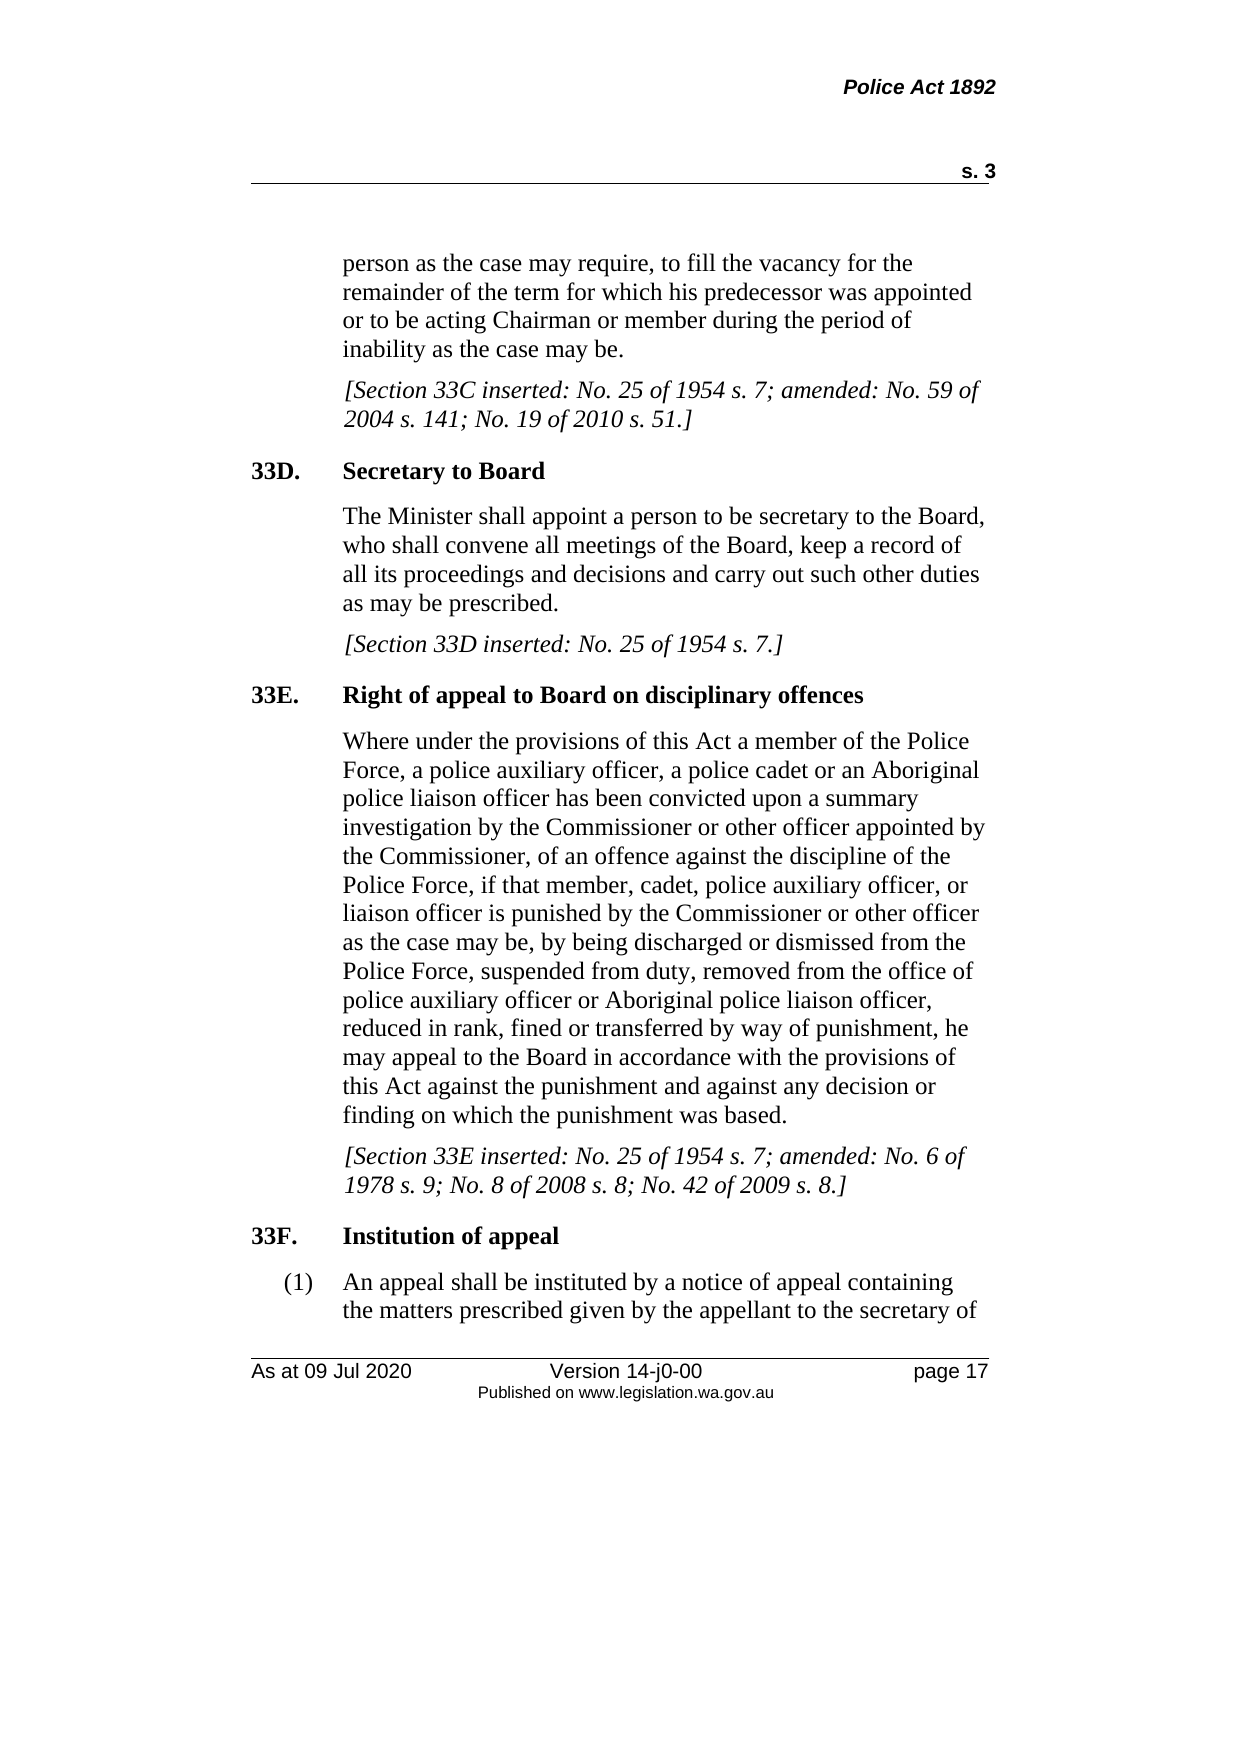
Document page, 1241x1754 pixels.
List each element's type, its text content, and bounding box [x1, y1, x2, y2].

subtitle 33F. Institution of appeal [251, 1221, 989, 1250]
subtitle 33D. Secretary to Board [251, 456, 989, 485]
subtitle 33E. Right of appeal to Board on disciplinary offences [251, 681, 989, 709]
text [Section 33E inserted: No. 25 of 1954 s. 7; amended: No. 6 of 1978 s. 9; No. 8 of 2008 s. 8; No. 42 of 2009 s. 8.] [251, 1141, 989, 1198]
text [Section 33C inserted: No. 25 of 1954 s. 7; amended: No. 59 of 2004 s. 141; No. 19 of 2010 s. 51.] [251, 376, 989, 433]
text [251, 248, 989, 363]
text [251, 1267, 989, 1324]
text [Section 33D inserted: No. 25 of 1954 s. 7.] [251, 629, 989, 658]
text Where under the provisions of this Act a member of the Police Force, a police auxiliary officer, a police cadet or an Aboriginal police liaison officer has been convicted upon a summary investigation by the Commissioner or other officer appointed by the Commissioner, of an offence against the discipline of the Police Force, if that member, cadet, police auxiliary officer, or liaison officer is punished by the Commissioner or other officer as the case may be, by being discharged or dismissed from the Police Force, suspended from duty, removed from the office of police auxiliary officer or Aboriginal police liaison officer, reduced in rank, fined or transferred by way of punishment, he may appeal to the Board in accordance with the provisions of this Act against the punishment and against any decision or finding on which the punishment was based. [251, 726, 989, 1128]
text The Minister shall appoint a person to be secretary to the Board, who shall convene all meetings of the Board, keep a record of all its proceedings and decisions and carry out such other duties as may be prescribed. [251, 501, 989, 616]
